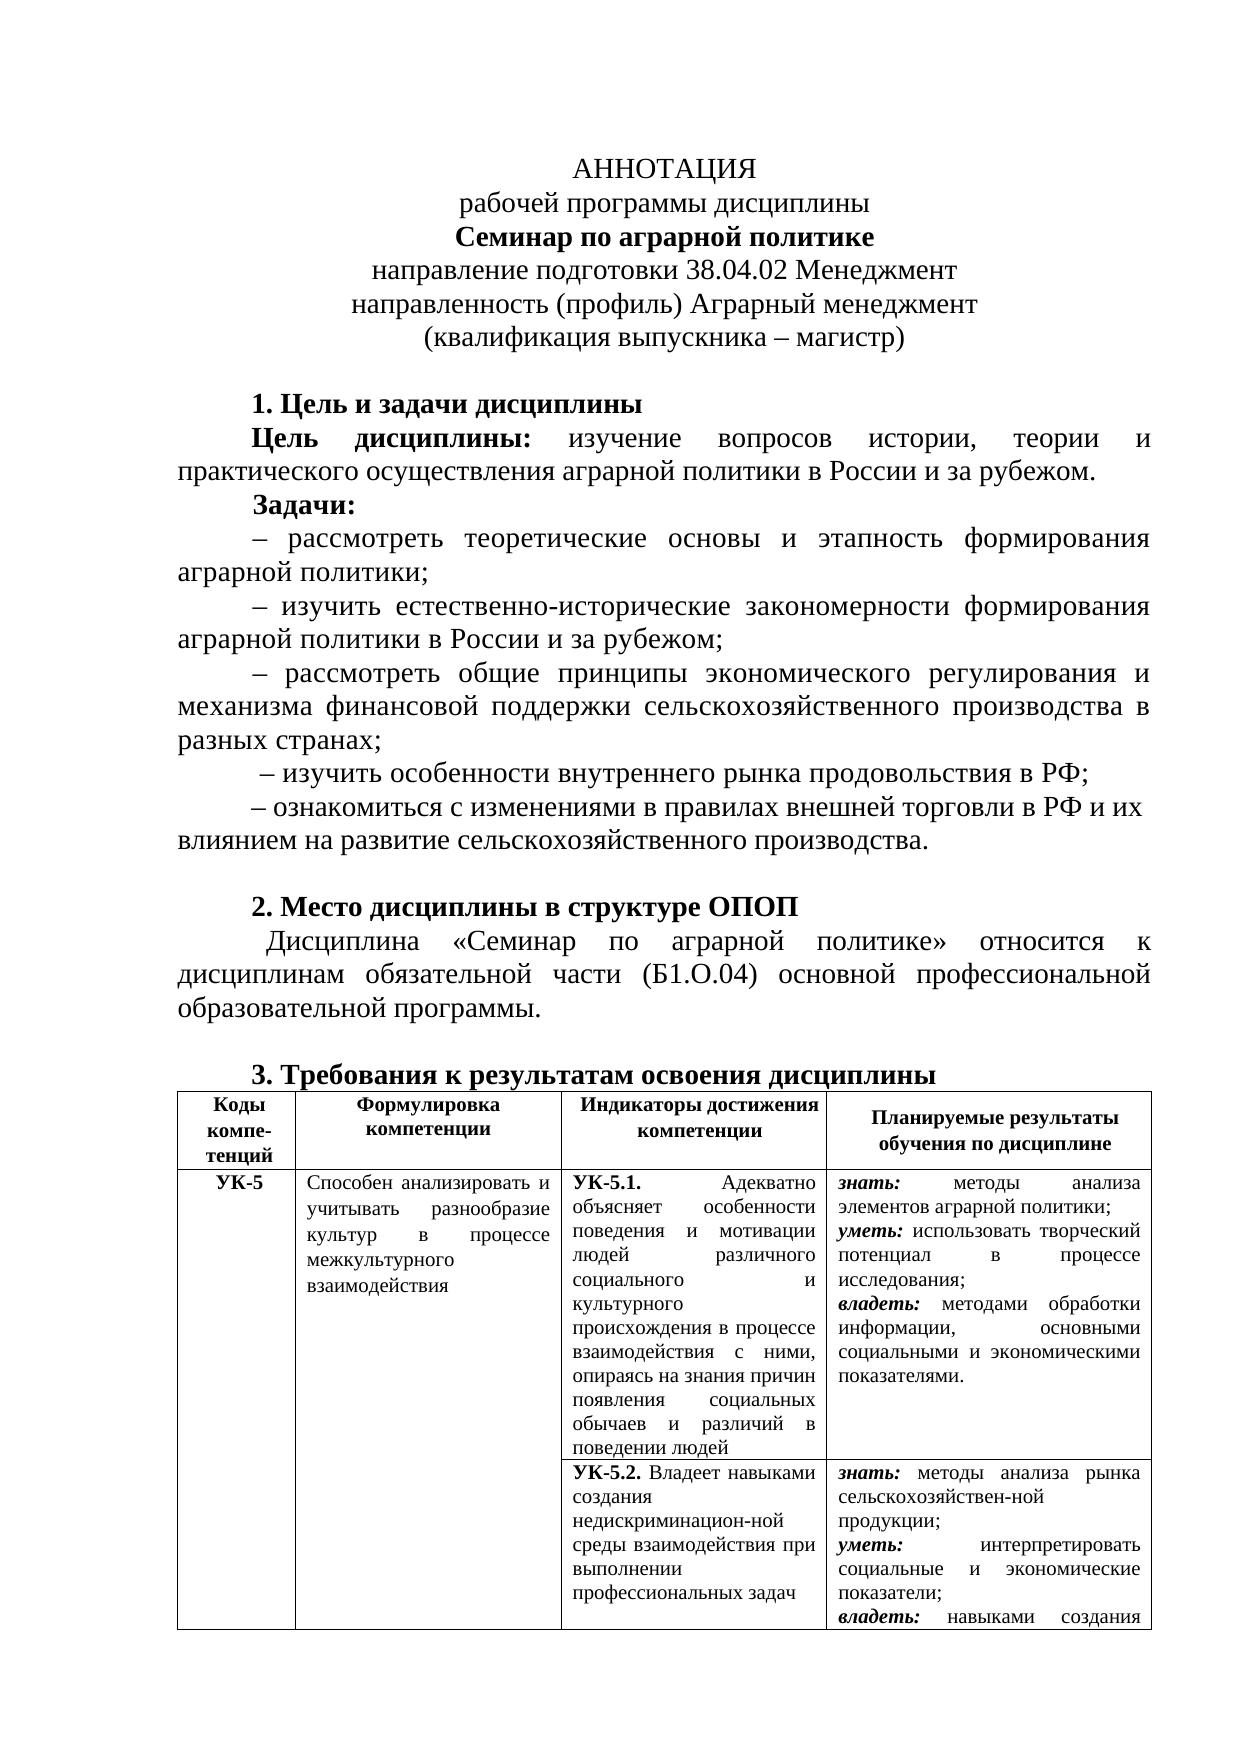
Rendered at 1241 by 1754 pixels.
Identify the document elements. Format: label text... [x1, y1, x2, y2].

table_header Планируемые результаты обучения по дисциплине [827, 1092, 1151, 1169]
table_cell Способен анализировать и учитывать разнообразие культур в процессе межкультурного взаимодействия [296, 1170, 561, 1628]
table_header Индикаторы достижения компетенции [562, 1092, 826, 1169]
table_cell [562, 1460, 826, 1628]
table_cell знать: методы анализа элементов аграрной политики; уметь: использовать творческий потенциал в процессе исследования; владеть: методами обработки информации, основными социальными и экономическими показателями. [827, 1170, 1151, 1459]
text – рассмотреть теоретические основы и этапность формирования аграрной политики; [177, 521, 1152, 588]
text направленность (профиль) Аграрный менеджмент [177, 286, 1152, 319]
text АННОТАЦИЯ [177, 152, 1152, 185]
text Задачи: [177, 487, 1152, 521]
table_cell УК-5 [178, 1170, 295, 1628]
text рабочей программы дисциплины [177, 185, 1152, 219]
text (квалификация выпускника – магистр) [177, 319, 1152, 353]
text Цель дисциплины: изучение вопросов истории, теории и практического осуществления аграрной политики в России и за рубежом. [177, 420, 1152, 487]
text – ознакомиться с изменениями в правилах внешней торговли в РФ и их влиянием на развитие сельскохозяйственного производства. [177, 789, 1152, 856]
text Дисциплина «Семинар по аграрной политике» относится к дисциплинам обязательной части (Б1.О.04) основной профессиональной образовательной программы. [177, 923, 1152, 1024]
text – рассмотреть общие принципы экономического регулирования и механизма финансовой поддержки сельскохозяйственного производства в разных странах; [177, 655, 1152, 755]
table_header Коды компе-тенций [178, 1092, 295, 1169]
text 1. Цель и задачи дисциплины [177, 386, 1152, 420]
table_cell УК-5.1. Адекватно объясняет особенности поведения и мотивации людей различного социального и культурного происхождения в процессе взаимодействия с ними, опираясь на знания причин появления социальных обычаев и различий в поведении людей [562, 1170, 826, 1459]
text – изучить естественно-исторические закономерности формирования аграрной политики в России и за рубежом; [177, 588, 1152, 655]
text 3. Требования к результатам освоения дисциплины [177, 1057, 1152, 1091]
text 2. Место дисциплины в структуре ОПОП [177, 889, 1152, 923]
text направление подготовки 38.04.02 Менеджмент [177, 252, 1152, 286]
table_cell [827, 1460, 1151, 1628]
text Семинар по аграрной политике [177, 219, 1152, 252]
table_header Формулировка компетенции [296, 1092, 561, 1169]
text – изучить особенности внутреннего рынка продовольствия в РФ; [177, 755, 1152, 789]
